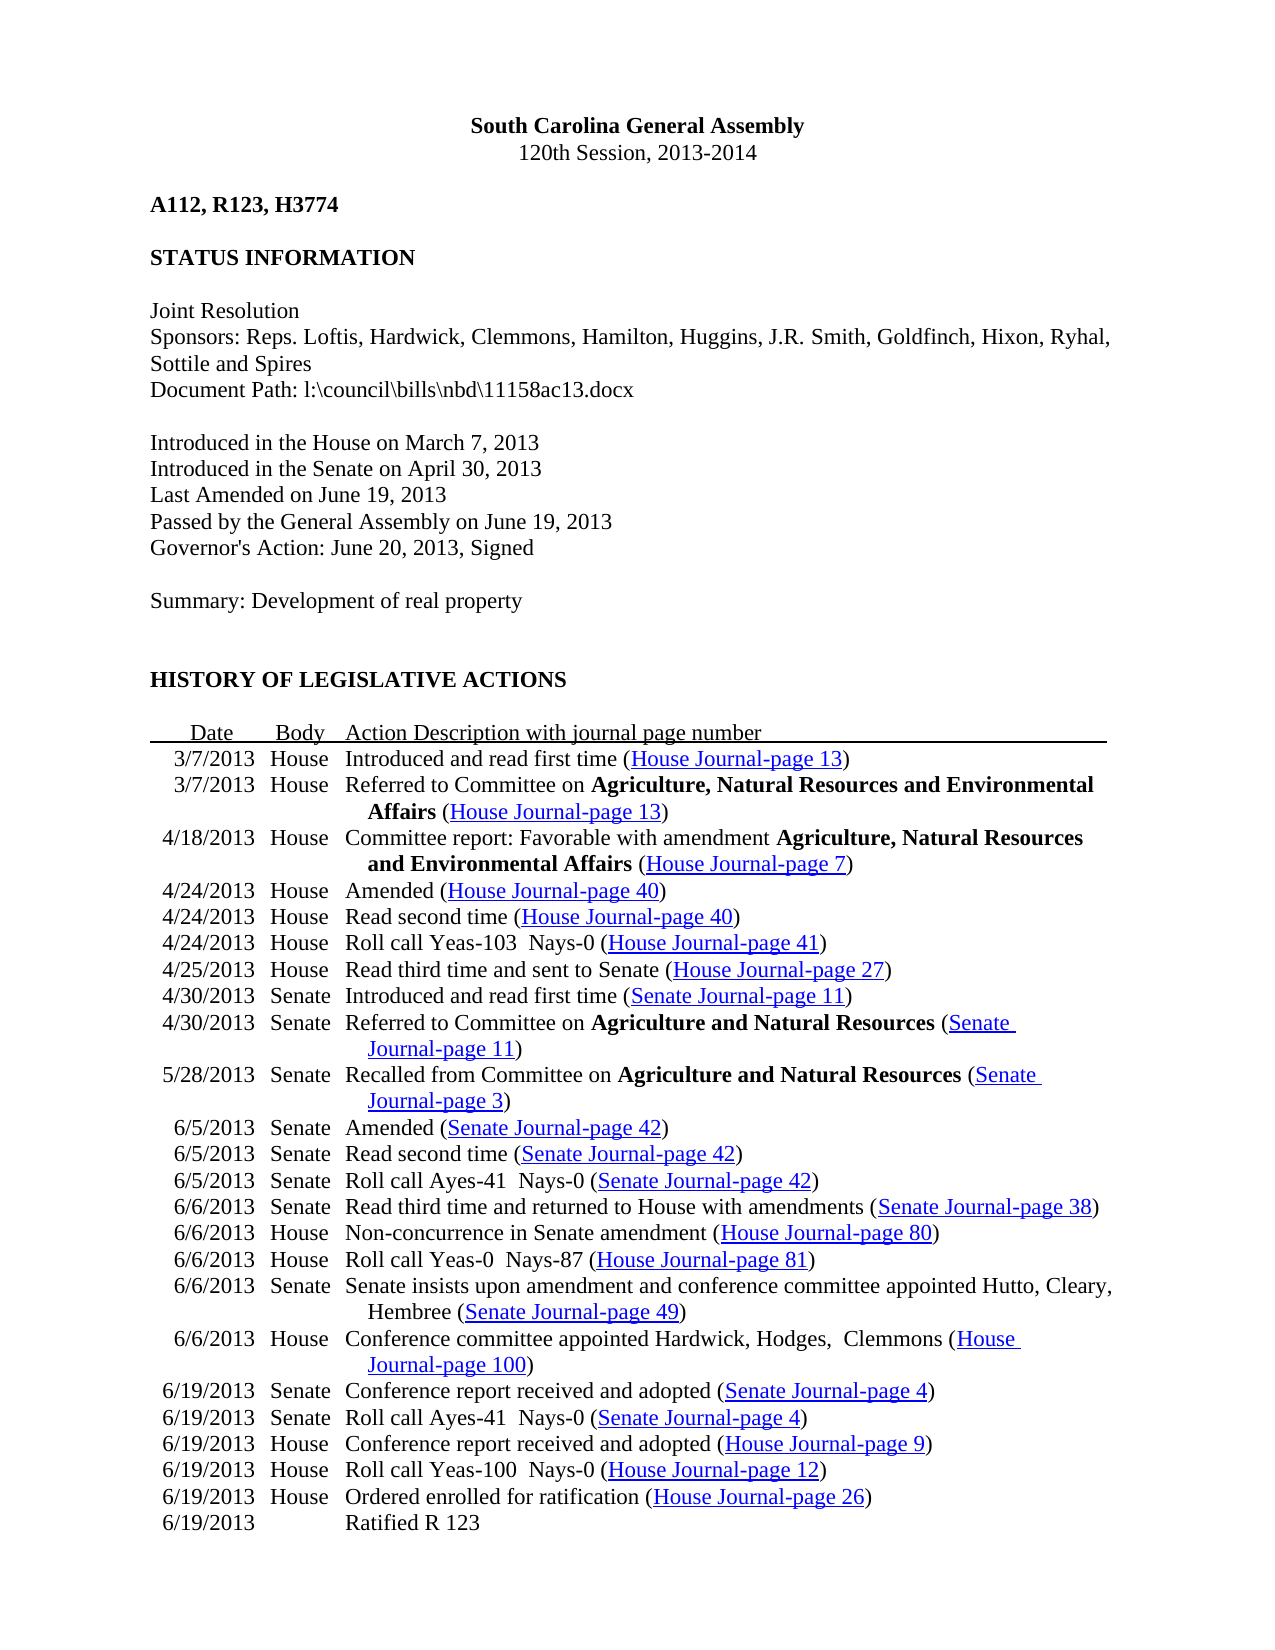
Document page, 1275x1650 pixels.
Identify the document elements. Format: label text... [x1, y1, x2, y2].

text Governor's Action: June 20, 2013, Signed [150, 534, 1125, 561]
text 6/5/2013 Senate Amended (Senate Journal-page 42) [150, 1114, 1125, 1140]
text 4/30/2013 Senate Referred to Committee on Agriculture and Natural Resources (Senate Journal-page 11) [150, 1008, 1125, 1061]
text HISTORY OF LEGISLATIVE ACTIONS [150, 666, 1125, 692]
text 6/5/2013 Senate Roll call Ayes-41 Nays-0 (Senate Journal-page 42) [150, 1167, 1125, 1193]
text STATUS INFORMATION [150, 244, 1125, 271]
text 6/6/2013 Senate Senate insists upon amendment and conference committee appointed Hutto, Cleary, Hembree (Senate Journal-page 49) [150, 1272, 1125, 1325]
text Joint Resolution [150, 297, 1125, 323]
text 120th Session, 2013-2014 [150, 139, 1125, 165]
text 4/24/2013 House Amended (House Journal-page 40) [150, 877, 1125, 903]
text Passed by the General Assembly on June 19, 2013 [150, 508, 1125, 534]
text 6/19/2013 Senate Conference report received and adopted (Senate Journal-page 4) [150, 1377, 1125, 1404]
text 4/24/2013 House Roll call Yeas-103 Nays-0 (House Journal-page 41) [150, 929, 1125, 956]
text 6/19/2013 House Conference report received and adopted (House Journal-page 9) [150, 1430, 1125, 1457]
text Introduced in the Senate on April 30, 2013 [150, 455, 1125, 481]
text A112, R123, H3774 [150, 192, 1125, 218]
text 6/19/2013 House Ordered enrolled for ratification (House Journal-page 26) [150, 1483, 1125, 1509]
text 6/6/2013 House Non-concurrence in Senate amendment (House Journal-page 80) [150, 1219, 1125, 1246]
text 6/6/2013 Senate Read third time and returned to House with amendments (Senate Journal-page 38) [150, 1193, 1125, 1219]
text 6/19/2013 Ratified R 123 [150, 1509, 1125, 1536]
text 4/18/2013 House Committee report: Favorable with amendment Agriculture, Natural Resources and Environmental Affairs (House Journal-page 7) [150, 824, 1125, 877]
text 4/24/2013 House Read second time (House Journal-page 40) [150, 903, 1125, 929]
text 5/28/2013 Senate Recalled from Committee on Agriculture and Natural Resources (Senate Journal-page 3) [150, 1061, 1125, 1114]
text 3/7/2013 House Introduced and read first time (House Journal-page 13) [150, 745, 1125, 771]
text Sponsors: Reps. Loftis, Hardwick, Clemmons, Hamilton, Huggins, J.R. Smith, Goldfinch, Hixon, Ryhal, Sottile and Spires [150, 323, 1125, 376]
text Introduced in the House on March 7, 2013 [150, 429, 1125, 455]
text 4/25/2013 House Read third time and sent to Senate (House Journal-page 27) [150, 956, 1125, 982]
text 6/6/2013 House Roll call Yeas-0 Nays-87 (House Journal-page 81) [150, 1246, 1125, 1272]
text 4/30/2013 Senate Introduced and read first time (Senate Journal-page 11) [150, 982, 1125, 1008]
text 6/6/2013 House Conference committee appointed Hardwick, Hodges, Clemmons (House Journal-page 100) [150, 1325, 1125, 1377]
text 6/5/2013 Senate Read second time (Senate Journal-page 42) [150, 1140, 1125, 1167]
text South Carolina General Assembly [150, 112, 1125, 139]
text 6/19/2013 House Roll call Yeas-100 Nays-0 (House Journal-page 12) [150, 1457, 1125, 1483]
text Date Body Action Description with journal page number [150, 719, 1125, 745]
text Document Path: l:\council\bills\nbd\11158ac13.docx [150, 376, 1125, 402]
text Summary: Development of real property [150, 587, 1125, 613]
text 6/19/2013 Senate Roll call Ayes-41 Nays-0 (Senate Journal-page 4) [150, 1404, 1125, 1430]
text 3/7/2013 House Referred to Committee on Agriculture, Natural Resources and Environmental Affairs (House Journal-page 13) [150, 771, 1125, 824]
text Last Amended on June 19, 2013 [150, 481, 1125, 508]
